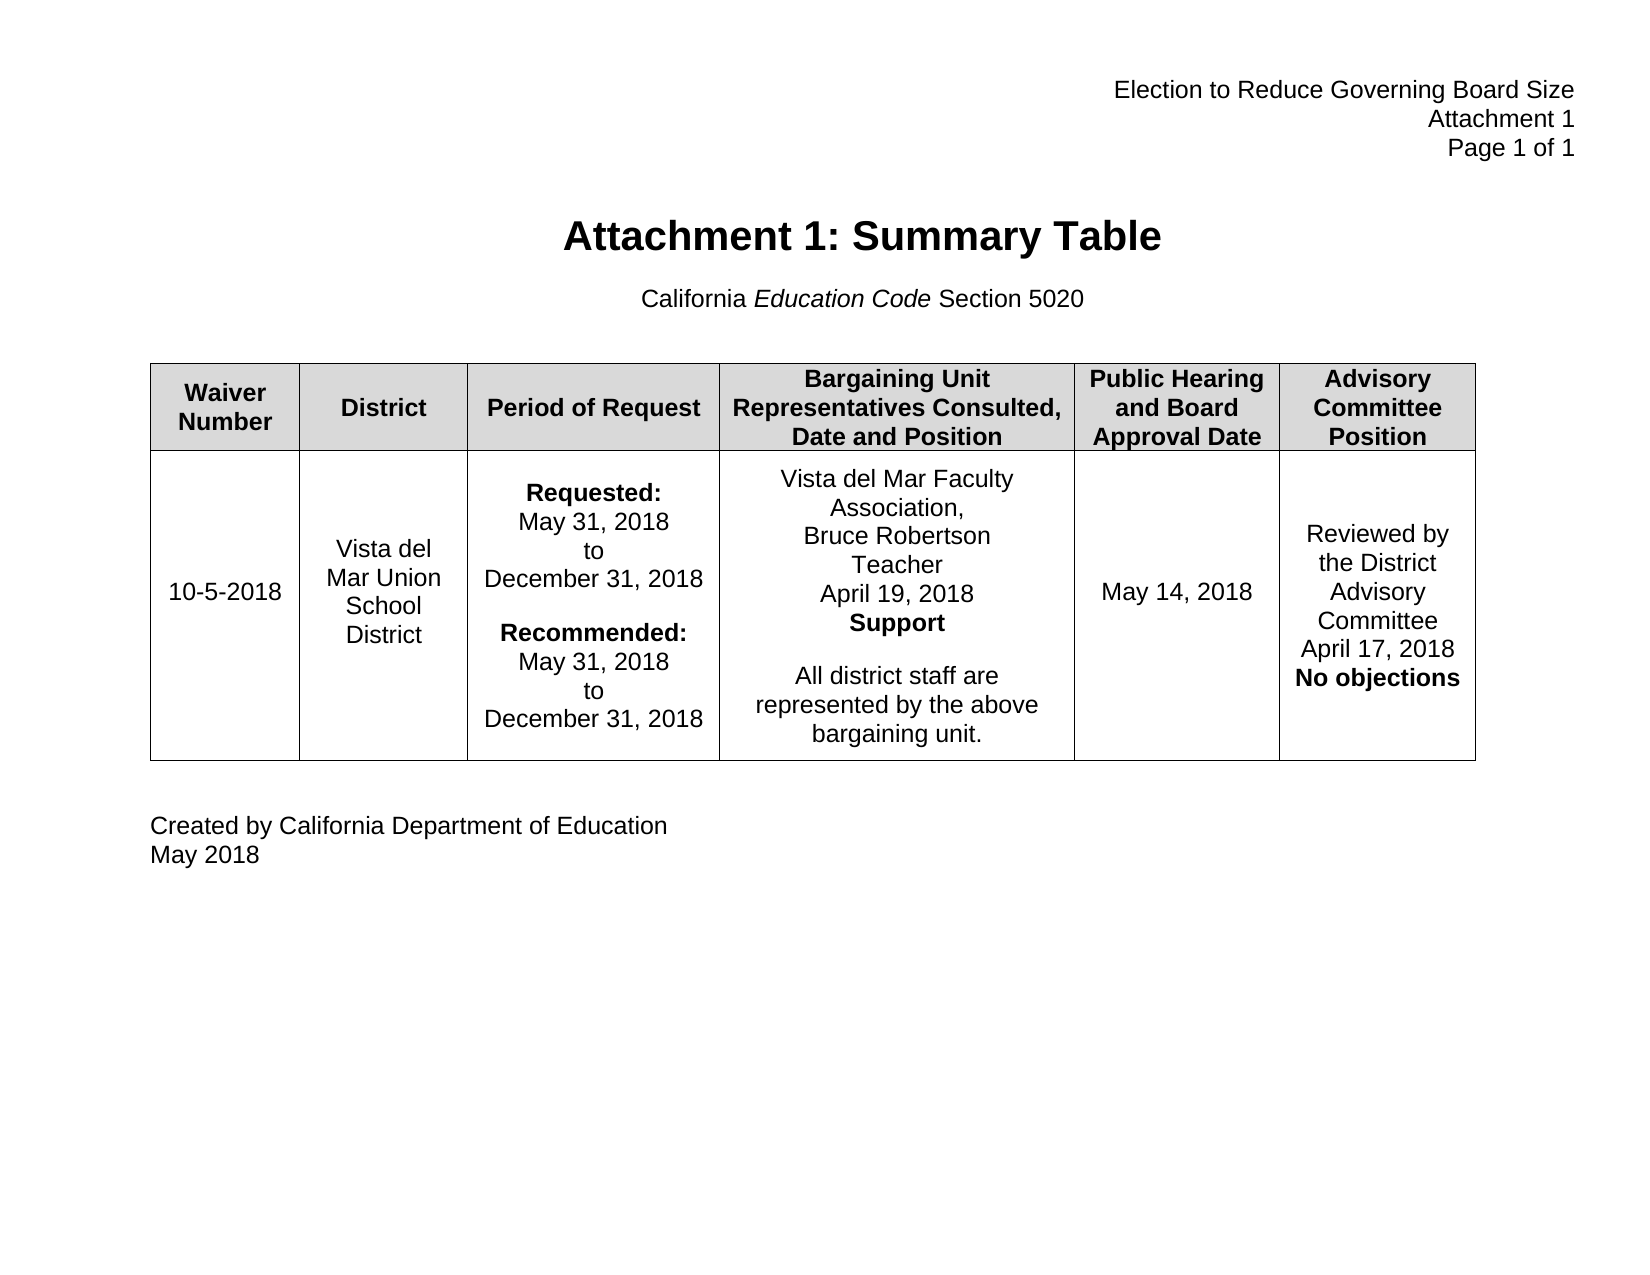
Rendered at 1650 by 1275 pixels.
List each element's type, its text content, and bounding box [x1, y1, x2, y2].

table_header Public Hearing and Board Approval Date [1075, 364, 1279, 450]
table_header Bargaining Unit Representatives Consulted, Date and Position [720, 364, 1074, 450]
text California Education Code Section 5020 [150, 284, 1575, 313]
table_header Waiver Number [151, 364, 299, 450]
table_header Advisory Committee Position [1280, 364, 1475, 450]
table_cell Vista del Mar Faculty Association, Bruce Robertson Teacher April 19, 2018 Support All district staff are represented by the above bargaining unit. [720, 451, 1074, 760]
subtitle Attachment 1: Summary Table [150, 211, 1575, 259]
table_header Period of Request [468, 364, 719, 450]
text Created by California Department of Education May 2018 [150, 811, 1575, 868]
table_cell May 14, 2018 [1075, 451, 1279, 760]
table_cell 10-5-2018 [151, 451, 299, 760]
table_cell Vista del Mar Union School District [300, 451, 467, 760]
table_header District [300, 364, 467, 450]
table_cell Requested: May 31, 2018 to December 31, 2018 Recommended: May 31, 2018 to December 31, 2018 [468, 451, 719, 760]
table_cell Reviewed by the District Advisory Committee April 17, 2018 No objections [1280, 451, 1475, 760]
